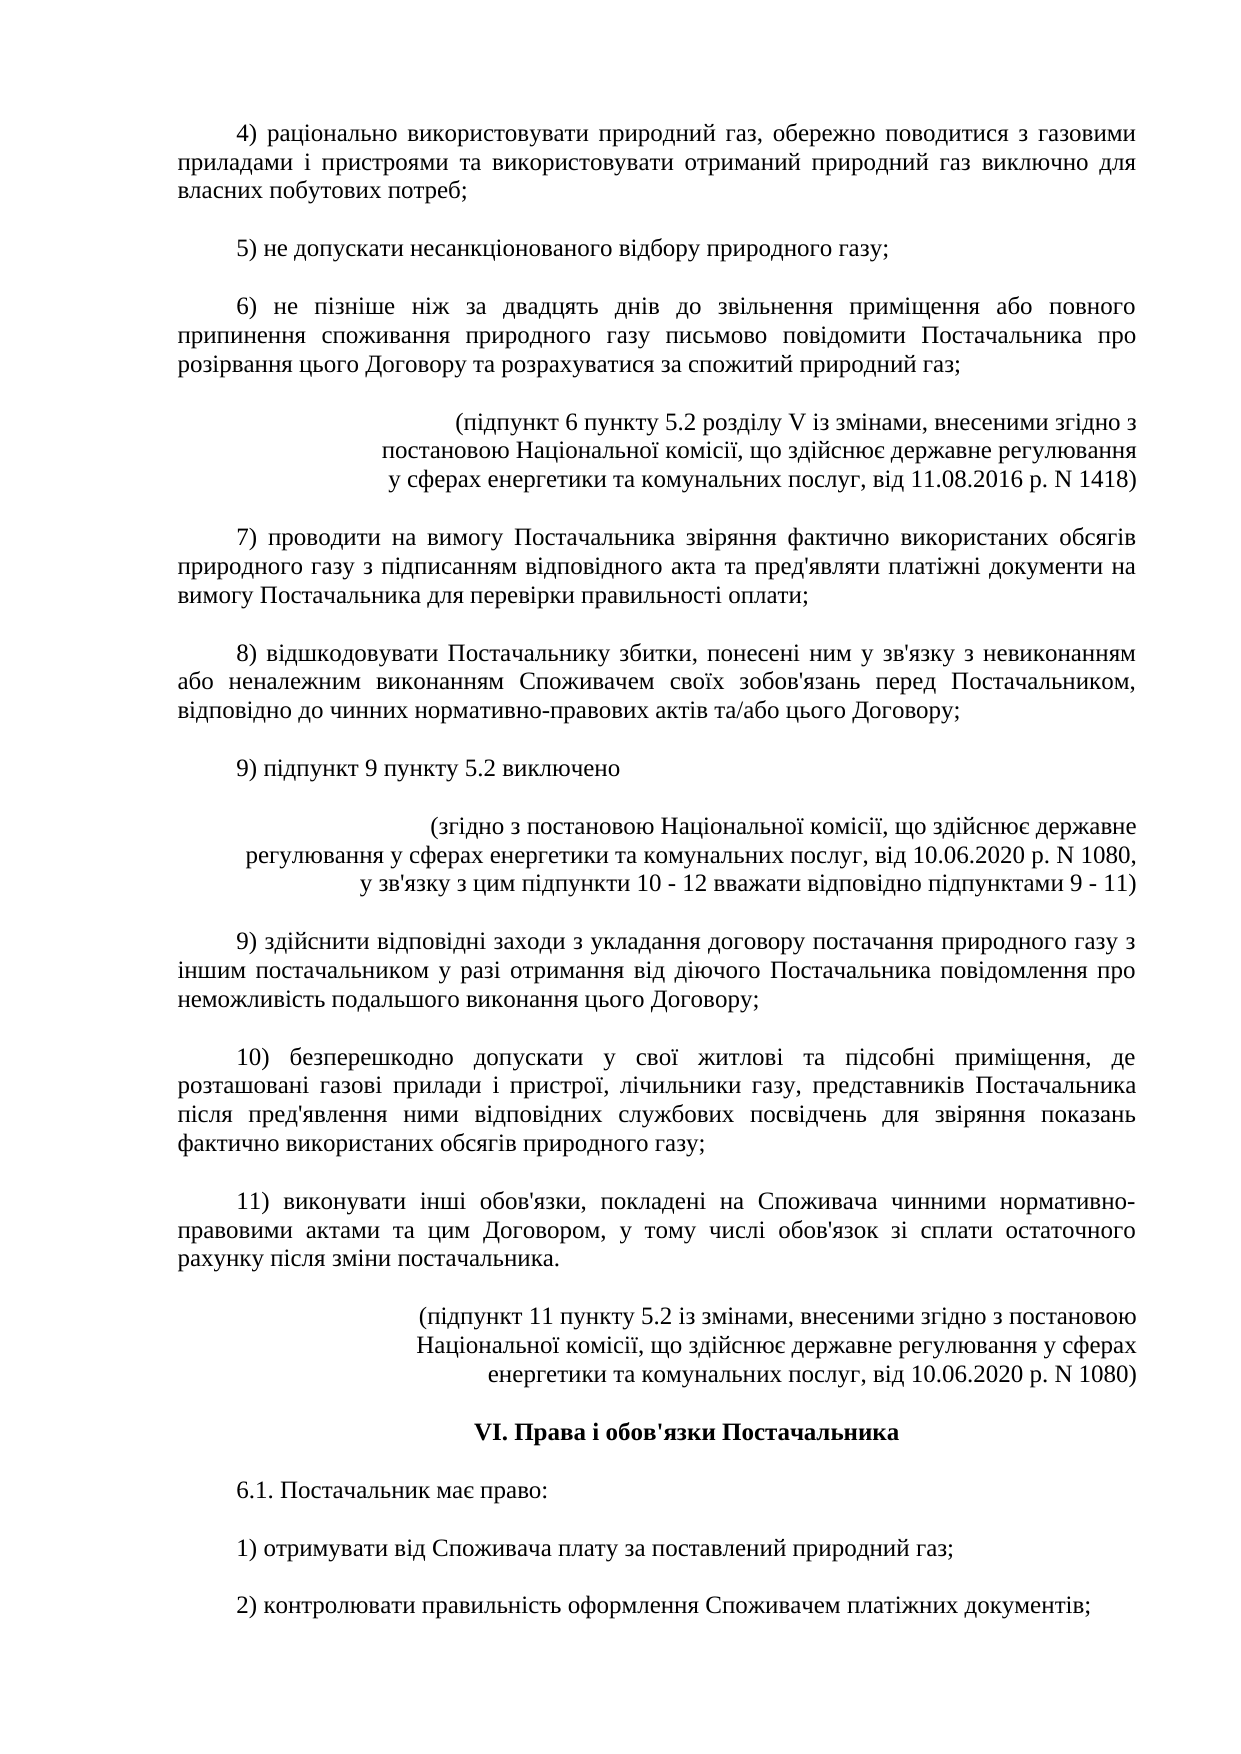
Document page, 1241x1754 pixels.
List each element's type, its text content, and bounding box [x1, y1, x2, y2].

text 1) отримувати від Споживача плату за поставлений природний газ; [177, 1533, 1137, 1561]
subtitle VI. Права і обов'язки Постачальника [177, 1417, 1137, 1446]
text (згідно з постановою Національної комісії, що здійснює державне регулювання у сферах енергетики та комунальних послуг, від 10.06.2020 р. N 1080, у зв'язку з цим підпункти 10 - 12 вважати відповідно підпунктами 9 - 11) [177, 811, 1137, 897]
text 2) контролювати правильність оформлення Споживачем платіжних документів; [177, 1591, 1137, 1619]
text (підпункт 6 пункту 5.2 розділу V із змінами, внесеними згідно з постановою Національної комісії, що здійснює державне регулювання у сферах енергетики та комунальних послуг, від 11.08.2016 р. N 1418) [177, 407, 1137, 493]
text (підпункт 11 пункту 5.2 із змінами, внесеними згідно з постановою Національної комісії, що здійснює державне регулювання у сферах енергетики та комунальних послуг, від 10.06.2020 р. N 1080) [177, 1301, 1137, 1388]
text 9) підпункт 9 пункту 5.2 виключено [177, 753, 1137, 782]
text 8) відшкодовувати Постачальнику збитки, понесені ним у зв'язку з невиконанням або неналежним виконанням Споживачем своїх зобов'язань перед Постачальником, відповідно до чинних нормативно-правових актів та/або цього Договору; [177, 638, 1137, 724]
text 6.1. Постачальник має право: [177, 1475, 1137, 1503]
text 7) проводити на вимогу Постачальника звіряння фактично використаних обсягів природного газу з підписанням відповідного акта та пред'являти платіжні документи на вимогу Постачальника для перевірки правильності оплати; [177, 522, 1137, 608]
text 6) не пізніше ніж за двадцять днів до звільнення приміщення або повного припинення споживання природного газу письмово повідомити Постачальника про розірвання цього Договору та розрахуватися за спожитий природний газ; [177, 291, 1137, 378]
text 9) здійснити відповідні заходи з укладання договору постачання природного газу з іншим постачальником у разі отримання від діючого Постачальника повідомлення про неможливість подальшого виконання цього Договору; [177, 926, 1137, 1013]
text 4) раціонально використовувати природний газ, обережно поводитися з газовими приладами і пристроями та використовувати отриманий природний газ виключно для власних побутових потреб; [177, 118, 1137, 204]
text 10) безперешкодно допускати у свої житлові та підсобні приміщення, де розташовані газові прилади і пристрої, лічильники газу, представників Постачальника після пред'явлення ними відповідних службових посвідчень для звіряння показань фактично використаних обсягів природного газу; [177, 1042, 1137, 1157]
text 5) не допускати несанкціонованого відбору природного газу; [177, 233, 1137, 262]
text 11) виконувати інші обов'язки, покладені на Споживача чинними нормативно-правовими актами та цим Договором, у тому числі обов'язок зі сплати остаточного рахунку після зміни постачальника. [177, 1186, 1137, 1272]
